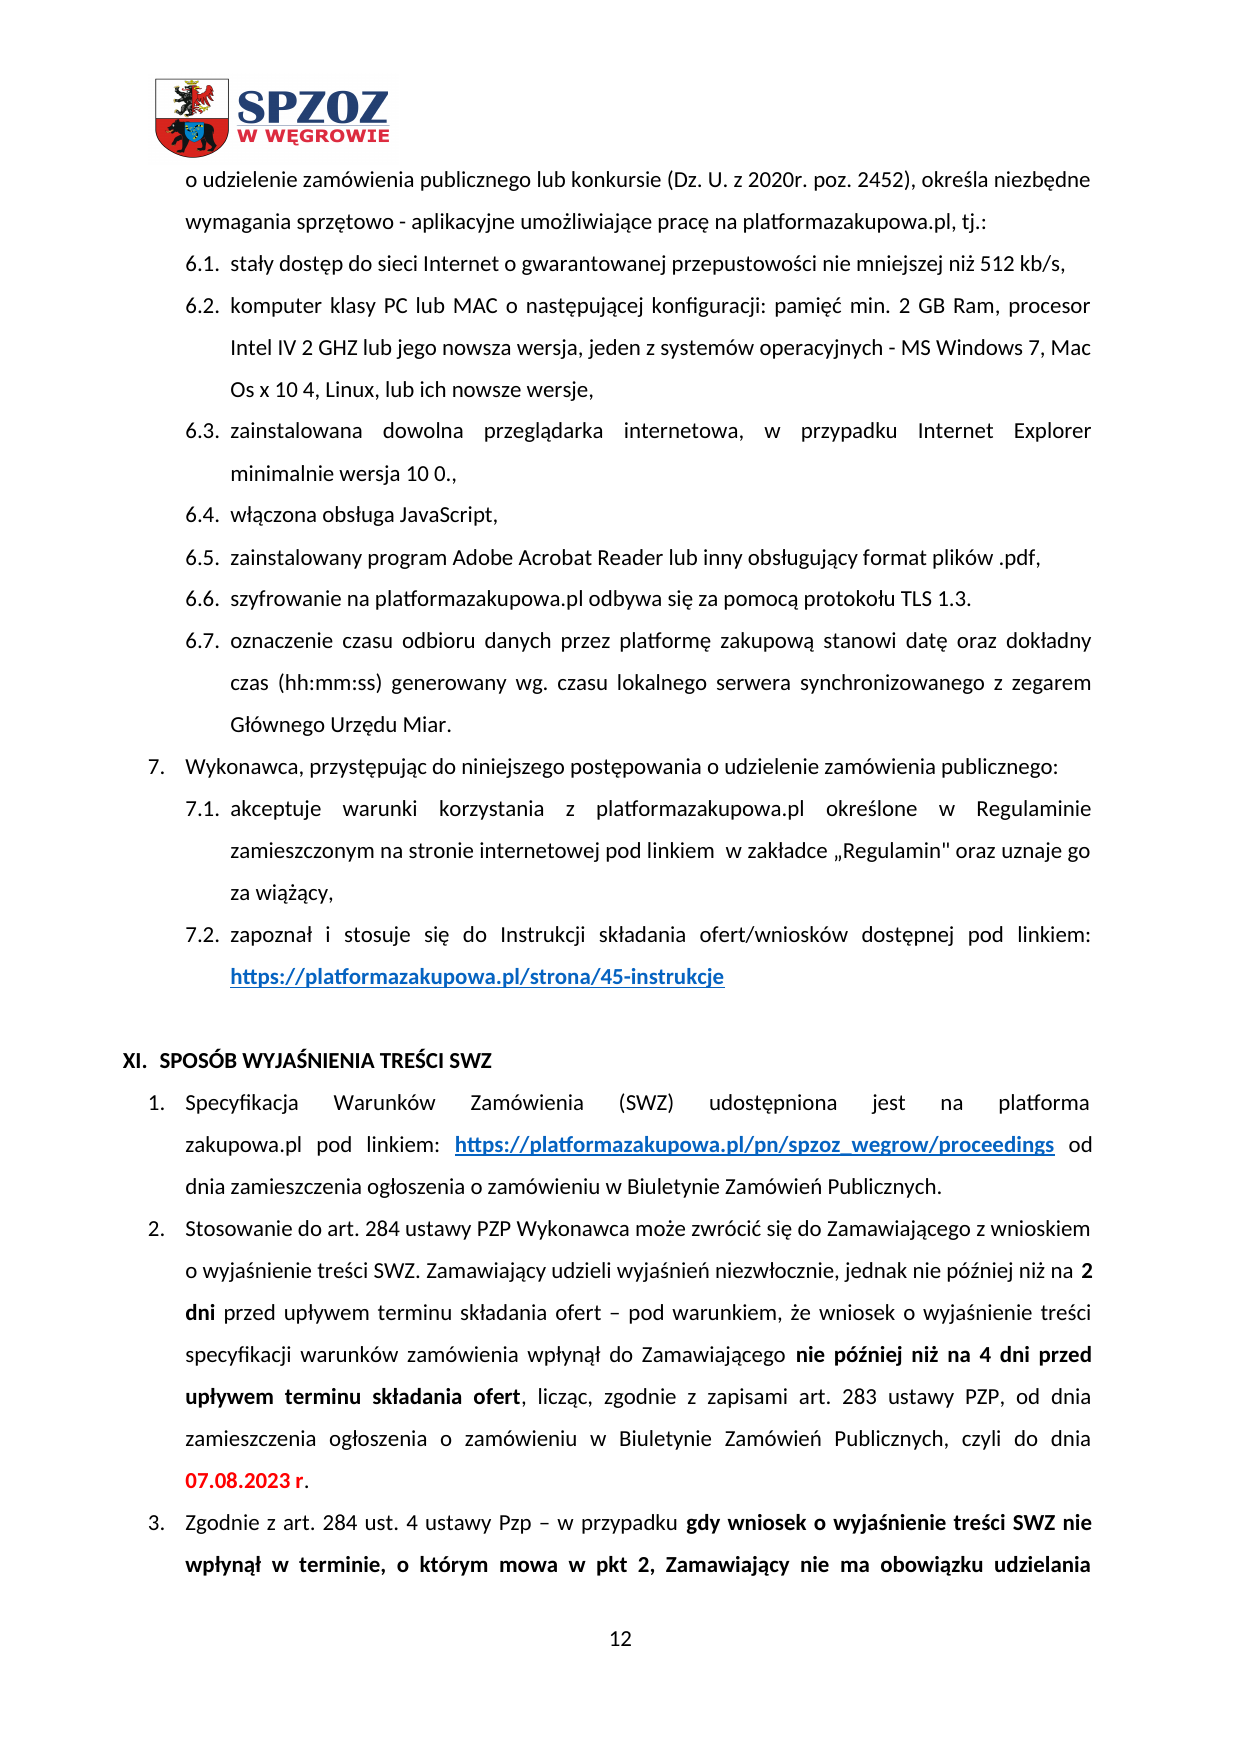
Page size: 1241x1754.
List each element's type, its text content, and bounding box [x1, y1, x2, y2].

list włączona obsługa JavaScript, [185, 501, 1093, 529]
list Specyfikacja Warunków Zamówienia (SWZ) udostępniona jest na platforma zakupowa.pl pod linkiem: https://platformazakupowa.pl/pn/spzoz_wegrow/proceedings od dnia zamieszczenia ogłoszenia o zamówieniu w Biuletynie Zamówień Publicznych. [148, 1088, 1093, 1200]
list zainstalowany program Adobe Acrobat Reader lub inny obsługujący format plików .pdf, [185, 543, 1093, 571]
list SPOSÓB WYJAŚNIENIA TREŚCI SWZ [148, 1046, 1093, 1074]
list szyfrowanie na platformazakupowa.pl odbywa się za pomocą protokołu TLS 1.3. [185, 584, 1093, 613]
list oznaczenie czasu odbioru danych przez platformę zakupową stanowi datę oraz dokładny czas (hh:mm:ss) generowany wg. czasu lokalnego serwera synchronizowanego z zegarem Głównego Urzędu Miar. [185, 627, 1093, 738]
list zainstalowana dowolna przeglądarka internetowa, w przypadku Internet Explorer minimalnie wersja 10 0., [185, 417, 1093, 487]
list Stosowanie do art. 284 ustawy PZP Wykonawca może zwrócić się do Zamawiającego z wnioskiem o wyjaśnienie treści SWZ. Zamawiający udzieli wyjaśnień niezwłocznie, jednak nie później niż na 2 dni przed upływem terminu składania ofert – pod warunkiem, że wniosek o wyjaśnienie treści specyfikacji warunków zamówienia wpłynął do Zamawiającego nie później niż na 4 dni przed upływem terminu składania ofert, licząc, zgodnie z zapisami art. 283 ustawy PZP, od dnia zamieszczenia ogłoszenia o zamówieniu w Biuletynie Zamówień Publicznych, czyli do dnia 07.08.2023 r. [148, 1214, 1093, 1494]
list zapoznał i stosuje się do Instrukcji składania ofert/wniosków dostępnej pod linkiem: https://platformazakupowa.pl/strona/45-instrukcje [185, 920, 1093, 990]
list Wykonawca, przystępując do niniejszego postępowania o udzielenie zamówienia publicznego: [148, 752, 1093, 781]
list stały dostęp do sieci Internet o gwarantowanej przepustowości nie mniejszej niż 512 kb/s, [185, 249, 1093, 277]
list akceptuje warunki korzystania z platformazakupowa.pl określone w Regulaminie zamieszczonym na stronie internetowej pod linkiem w zakładce „Regulamin" oraz uznaje go za wiążący, [185, 794, 1093, 906]
picture [147, 73, 400, 165]
list komputer klasy PC lub MAC o następującej konfiguracji: pamięć min. 2 GB Ram, procesor Intel IV 2 GHZ lub jego nowsza wersja, jeden z systemów operacyjnych - MS Windows 7, Mac Os x 10 4, Linux, lub ich nowsze wersje, [185, 291, 1093, 403]
